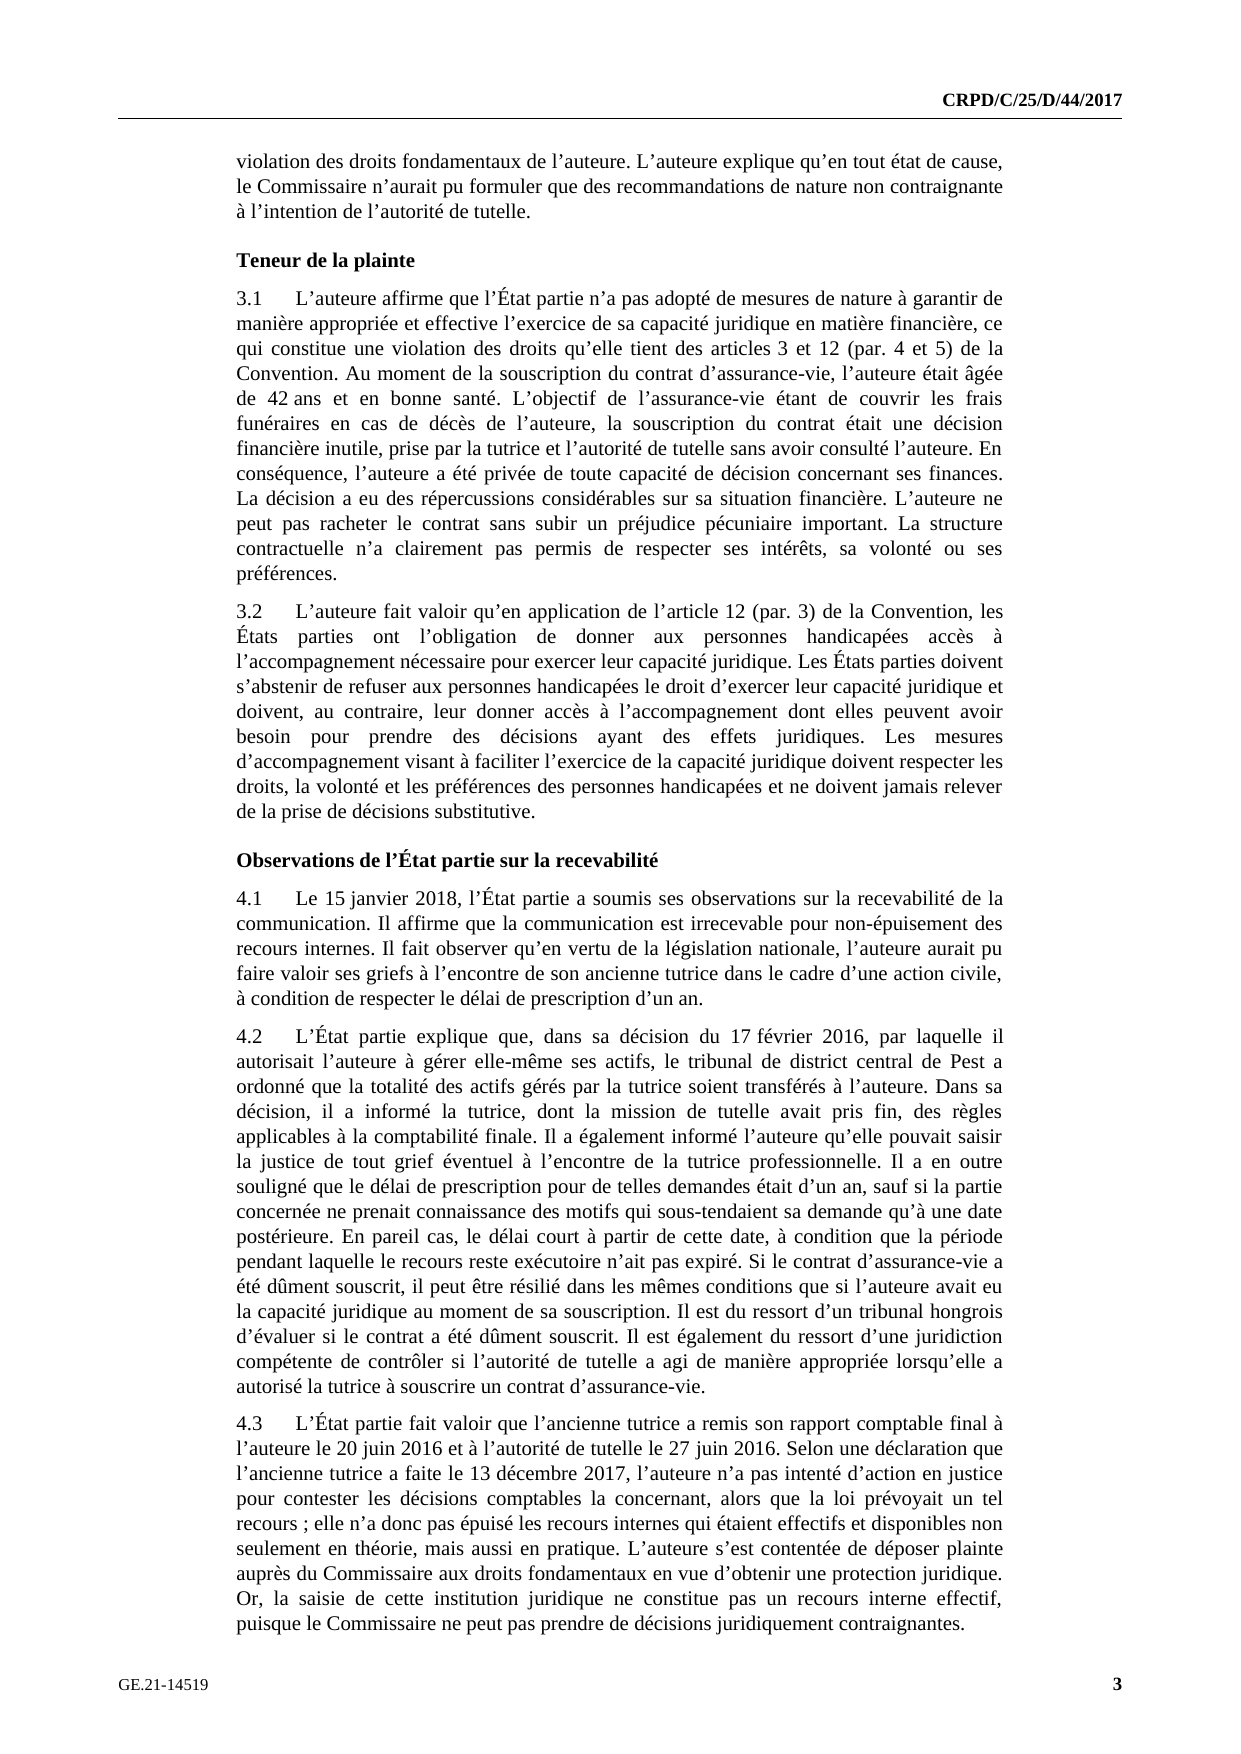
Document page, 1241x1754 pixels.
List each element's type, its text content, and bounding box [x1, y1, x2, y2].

text 4.3 L’État partie fait valoir que l’ancienne tutrice a remis son rapport comptable final à l’auteure le 20 juin 2016 et à l’autorité de tutelle le 27 juin 2016. Selon une déclaration que l’ancienne tutrice a faite le 13 décembre 2017, l’auteure n’a pas intenté d’action en justice pour contester les décisions comptables la concernant, alors que la loi prévoyait un tel recours ; elle n’a donc pas épuisé les recours internes qui étaient effectifs et disponibles non seulement en théorie, mais aussi en pratique. L’auteure s’est contentée de déposer plainte auprès du Commissaire aux droits fondamentaux en vue d’obtenir une protection juridique. Or, la saisie de cette institution juridique ne constitue pas un recours interne effectif, puisque le Commissaire ne peut pas prendre de décisions juridiquement contraignantes. [236, 1410, 1004, 1635]
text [236, 148, 1004, 223]
text 4.2 L’État partie explique que, dans sa décision du 17 février 2016, par laquelle il autorisait l’auteure à gérer elle-même ses actifs, le tribunal de district central de Pest a ordonné que la totalité des actifs gérés par la tutrice soient transférés à l’auteure. Dans sa décision, il a informé la tutrice, dont la mission de tutelle avait pris fin, des règles applicables à la comptabilité finale. Il a également informé l’auteure qu’elle pouvait saisir la justice de tout grief éventuel à l’encontre de la tutrice professionnelle. Il a en outre souligné que le délai de prescription pour de telles demandes était d’un an, sauf si la partie concernée ne prenait connaissance des motifs qui sous-tendaient sa demande qu’à une date postérieure. En pareil cas, le délai court à partir de cette date, à condition que la période pendant laquelle le recours reste exécutoire n’ait pas expiré. Si le contrat d’assurance-vie a été dûment souscrit, il peut être résilié dans les mêmes conditions que si l’auteure avait eu la capacité juridique au moment de sa souscription. Il est du ressort d’un tribunal hongrois d’évaluer si le contrat a été dûment souscrit. Il est également du ressort d’une juridiction compétente de contrôler si l’autorité de tutelle a agi de manière appropriée lorsqu’elle a autorisé la tutrice à souscrire un contrat d’assurance-vie. [236, 1023, 1004, 1398]
text 4.1 Le 15 janvier 2018, l’État partie a soumis ses observations sur la recevabilité de la communication. Il affirme que la communication est irrecevable pour non-épuisement des recours internes. Il fait observer qu’en vertu de la législation nationale, l’auteure aurait pu faire valoir ses griefs à l’encontre de son ancienne tutrice dans le cadre d’une action civile, à condition de respecter le délai de prescription d’un an. [236, 885, 1004, 1010]
text 3.2 L’auteure fait valoir qu’en application de l’article 12 (par. 3) de la Convention, les États parties ont l’obligation de donner aux personnes handicapées accès à l’accompagnement nécessaire pour exercer leur capacité juridique. Les États parties doivent s’abstenir de refuser aux personnes handicapées le droit d’exercer leur capacité juridique et doivent, au contraire, leur donner accès à l’accompagnement dont elles peuvent avoir besoin pour prendre des décisions ayant des effets juridiques. Les mesures d’accompagnement visant à faciliter l’exercice de la capacité juridique doivent respecter les droits, la volonté et les préférences des personnes handicapées et ne doivent jamais relever de la prise de décisions substitutive. [236, 598, 1004, 823]
text Teneur de la plainte [118, 248, 1004, 273]
text 3.1 L’auteure affirme que l’État partie n’a pas adopté de mesures de nature à garantir de manière appropriée et effective l’exercice de sa capacité juridique en matière financière, ce qui constitue une violation des droits qu’elle tient des articles 3 et 12 (par. 4 et 5) de la Convention. Au moment de la souscription du contrat d’assurance-vie, l’auteure était âgée de 42 ans et en bonne santé. L’objectif de l’assurance-vie étant de couvrir les frais funéraires en cas de décès de l’auteure, la souscription du contrat était une décision financière inutile, prise par la tutrice et l’autorité de tutelle sans avoir consulté l’auteure. En conséquence, l’auteure a été privée de toute capacité de décision concernant ses finances. La décision a eu des répercussions considérables sur sa situation financière. L’auteure ne peut pas racheter le contrat sans subir un préjudice pécuniaire important. La structure contractuelle n’a clairement pas permis de respecter ses intérêts, sa volonté ou ses préférences. [236, 285, 1004, 585]
text Observations de l’État partie sur la recevabilité [118, 848, 1004, 873]
